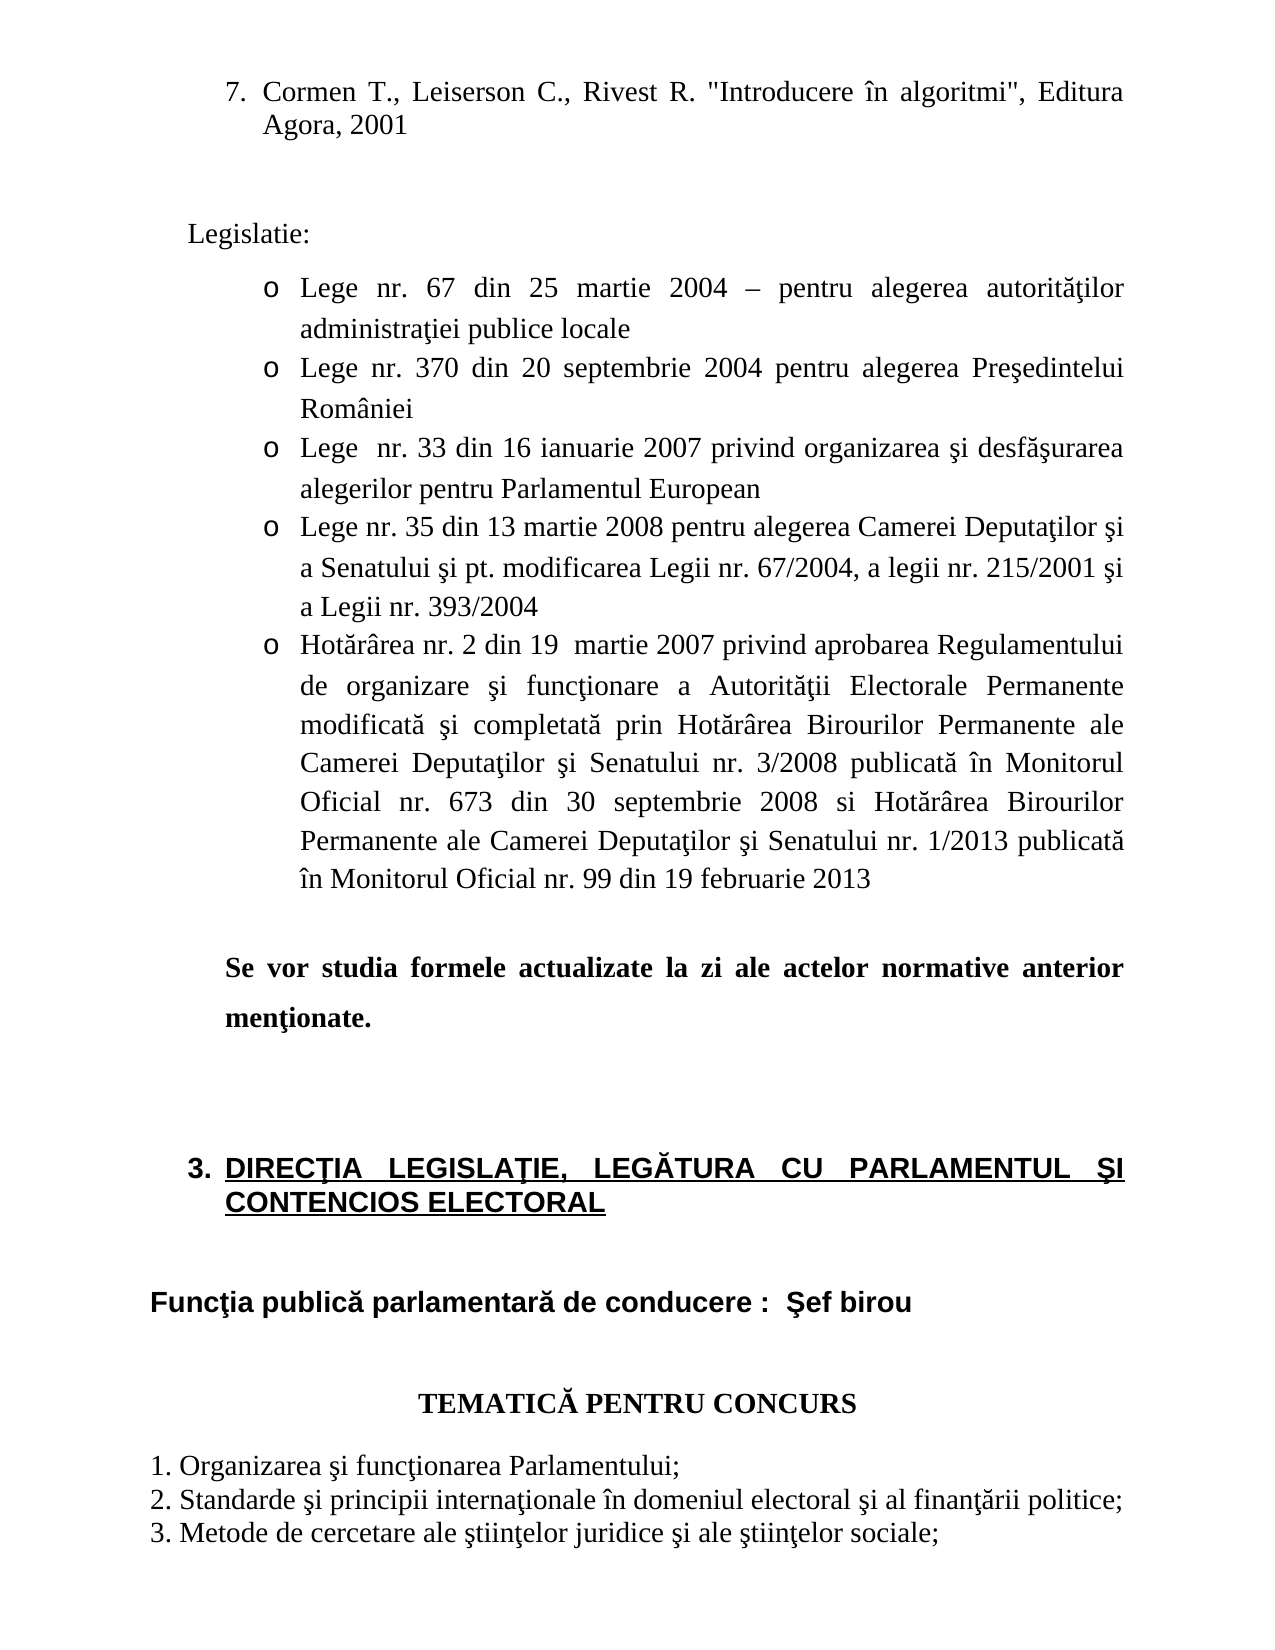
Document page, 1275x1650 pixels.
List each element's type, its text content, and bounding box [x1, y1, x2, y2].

text Legislatie: [187, 216, 1125, 250]
list Lege nr. 33 din 16 ianuarie 2007 privind organizarea şi desfăşurarea alegerilor pentru Parlamentul European [262, 430, 1125, 504]
list Lege nr. 35 din 13 martie 2008 pentru alegerea Camerei Deputaţilor şi a Senatului şi pt. modificarea Legii nr. 67/2004, a legii nr. 215/2001 şi a Legii nr. 393/2004 [262, 509, 1125, 622]
list Lege nr. 67 din 25 martie 2004 – pentru alegerea autorităţilor administraţiei publice locale [262, 271, 1125, 345]
text 1. Organizarea şi funcţionarea Parlamentului; [150, 1448, 1125, 1482]
list Cormen T., Leiserson C., Rivest R. "Introducere în algoritmi", Editura Agora, 2001 [225, 74, 1125, 141]
list Lege nr. 370 din 20 septembrie 2004 pentru alegerea Preşedintelui României [262, 350, 1125, 425]
text Funcţia publică parlamentară de conducere : Şef birou [150, 1285, 1125, 1319]
list Hotărârea nr. 2 din 19 martie 2007 privind aprobarea Regulamentului de organizare şi funcţionare a Autorităţii Electorale Permanente modificată şi completată prin Hotărârea Birourilor Permanente ale Camerei Deputaţilor şi Senatului nr. 3/2008 publicată în Monitorul Oficial nr. 673 din 30 septembrie 2008 si Hotărârea Birourilor Permanente ale Camerei Deputaţilor şi Senatului nr. 1/2013 publicată în Monitorul Oficial nr. 99 din 19 februarie 2013 [262, 627, 1125, 895]
list Se vor studia formele actualizate la zi ale actelor normative anterior menţionate. [225, 950, 1125, 1034]
text 3. Metode de cercetare ale ştiinţelor juridice şi ale ştiinţelor sociale; [150, 1515, 1125, 1549]
list DIRECŢIA LEGISLAŢIE, LEGĂTURA CU PARLAMENTUL ŞI CONTENCIOS ELECTORAL [187, 1151, 1125, 1218]
text 2. Standarde şi principii internaţionale în domeniul electoral şi al finanţării politice; [150, 1482, 1125, 1515]
text TEMATICĂ PENTRU CONCURS [150, 1386, 1125, 1419]
